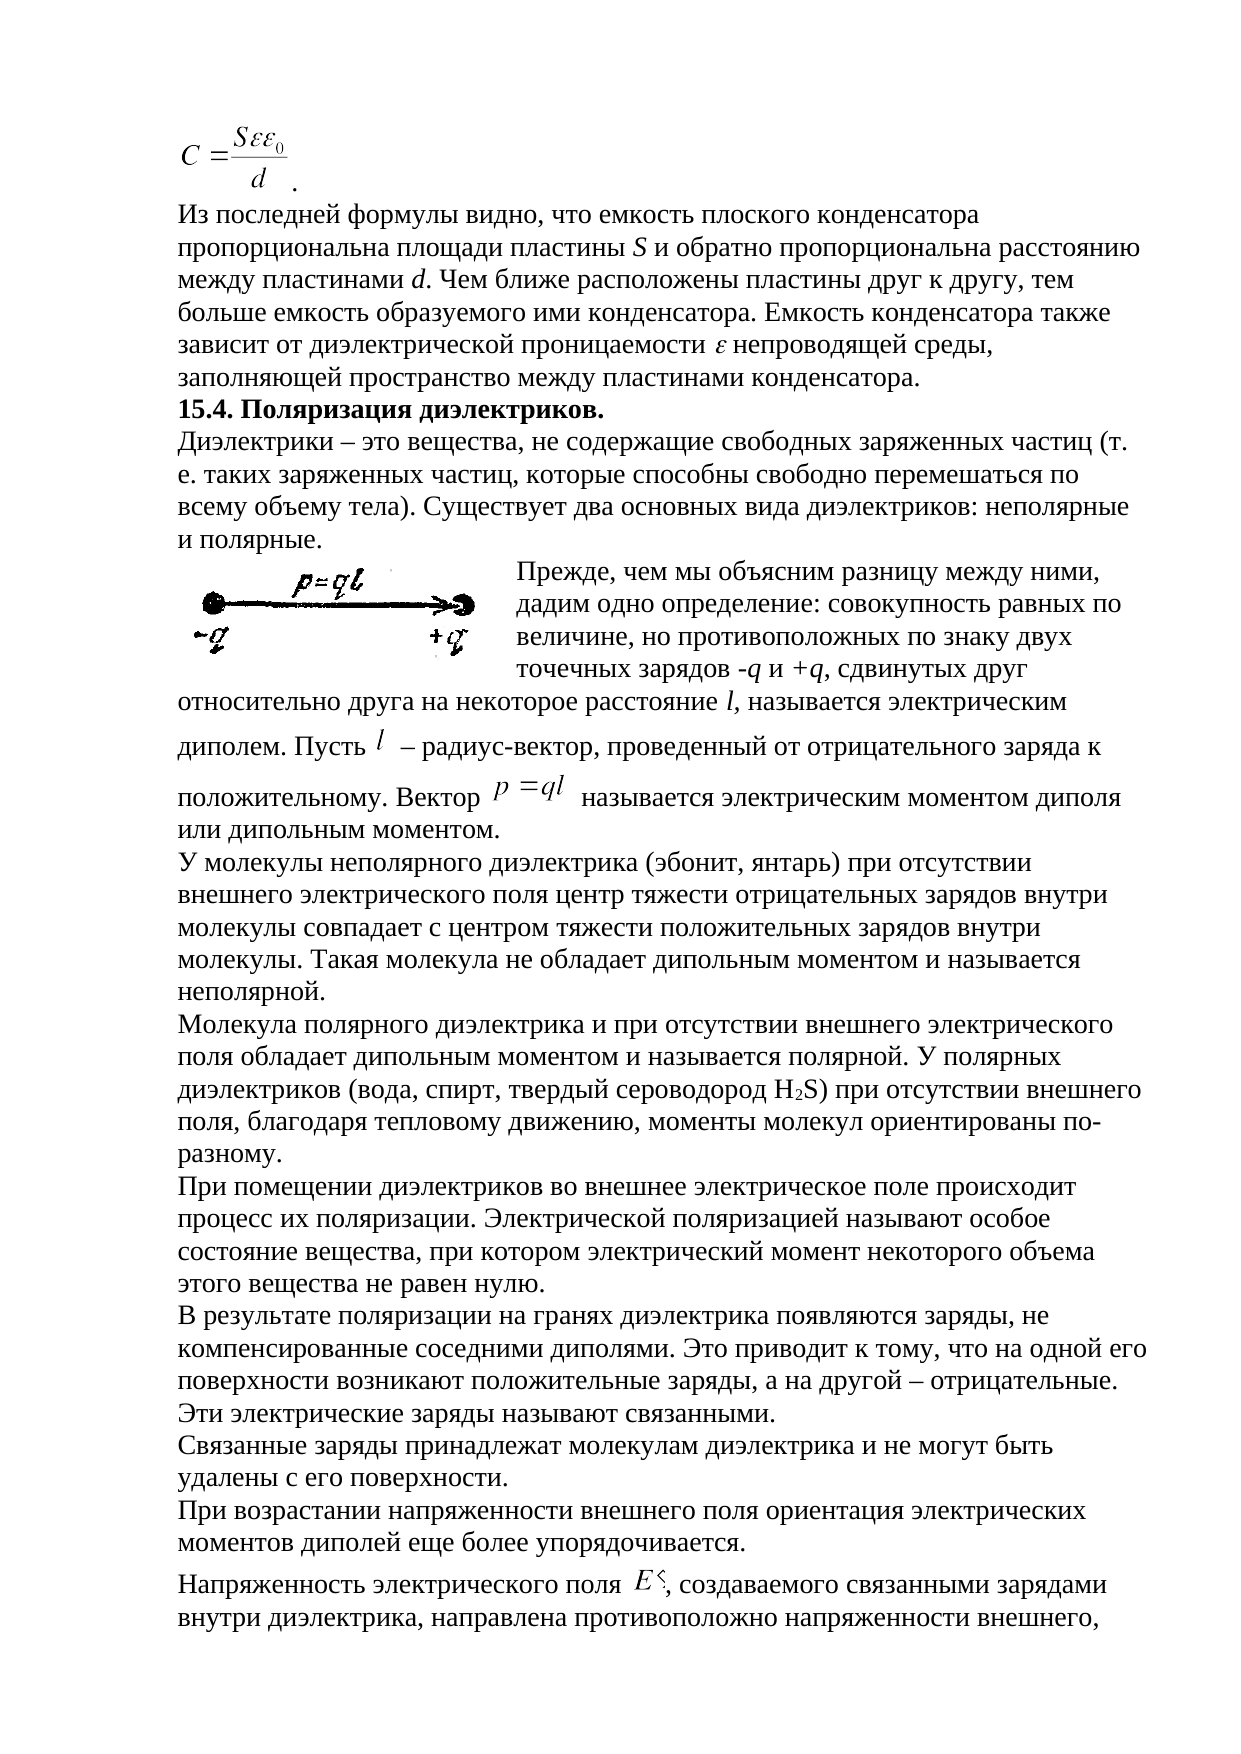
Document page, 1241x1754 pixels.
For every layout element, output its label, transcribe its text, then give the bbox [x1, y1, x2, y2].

text При помещении диэлектриков во внешнее электрическое поле происходит процесс их поляризации. Электрической поляризацией называют особое состояние вещества, при котором электрический момент некоторого объема этого вещества не равен нулю. [177, 1169, 1152, 1298]
text 15.4. Поляризация диэлектриков. [177, 392, 1152, 424]
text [177, 1558, 1152, 1632]
picture [373, 716, 394, 756]
text У молекулы неполярного диэлектрика (эбонит, янтарь) при отсутствии внешнего электрического поля центр тяжести отрицательных зарядов внутри молекулы совпадает с центром тяжести положительных зарядов внутри молекулы. Такая молекула не обладает дипольным моментом и называется неполярной. [177, 845, 1152, 1007]
picture [629, 1557, 665, 1594]
text Диэлектрики – это вещества, не содержащие свободных заряженных частиц (т. е. таких заряженных частиц, которые способны свободно перемешаться по всему объему тела). Существует два основных вида диэлектриков: неполярные и полярные. [177, 424, 1152, 554]
text Прежде, чем мы объясним разницу между ними, дадим одно определение: совокупность равных по величине, но противоположных по знаку двух точечных зарядов -q и +q, сдвинутых друг относительно друга на некоторое расстояние l, называется электрическим диполем. Пусть – радиус-вектор, проведенный от отрицательного заряда к положительному. Вектор называется электрическим моментом диполя или дипольным моментом. [177, 554, 1152, 845]
picture [177, 554, 498, 664]
picture [177, 118, 292, 192]
text . [177, 118, 1152, 198]
text При возрастании напряженности внешнего поля ориентация электрических моментов диполей еще более упорядочивается. [177, 1493, 1152, 1558]
picture [487, 761, 574, 807]
text Связанные заряды принадлежат молекулам диэлектрика и не могут быть удалены с его поверхности. [177, 1428, 1152, 1493]
text Молекула полярного диэлектрика и при отсутствии внешнего электрического поля обладает дипольным моментом и называется полярной. У полярных диэлектриков (вода, спирт, твердый сероводород H2S) при отсутствии внешнего поля, благодаря тепловому движению, моменты молекул ориентированы по-разному. [177, 1007, 1152, 1169]
text Из последней формулы видно, что емкость плоского конденсатора пропорциональна площади пластины S и обратно пропорциональна расстоянию между пластинами d. Чем ближе расположены пластины друг к другу, тем больше емкость образуемого ими конденсатора. Емкость конденсатора также зависит от диэлектрической проницаемости непроводящей среды, заполняющей пространство между пластинами конденсатора. [177, 198, 1152, 392]
text В результате поляризации на гранях диэлектрика появляются заряды, не компенсированные соседними диполями. Это приводит к тому, что на одной его поверхности возникают положительные заряды, а на другой – отрицательные. Эти электрические заряды называют связанными. [177, 1298, 1152, 1428]
